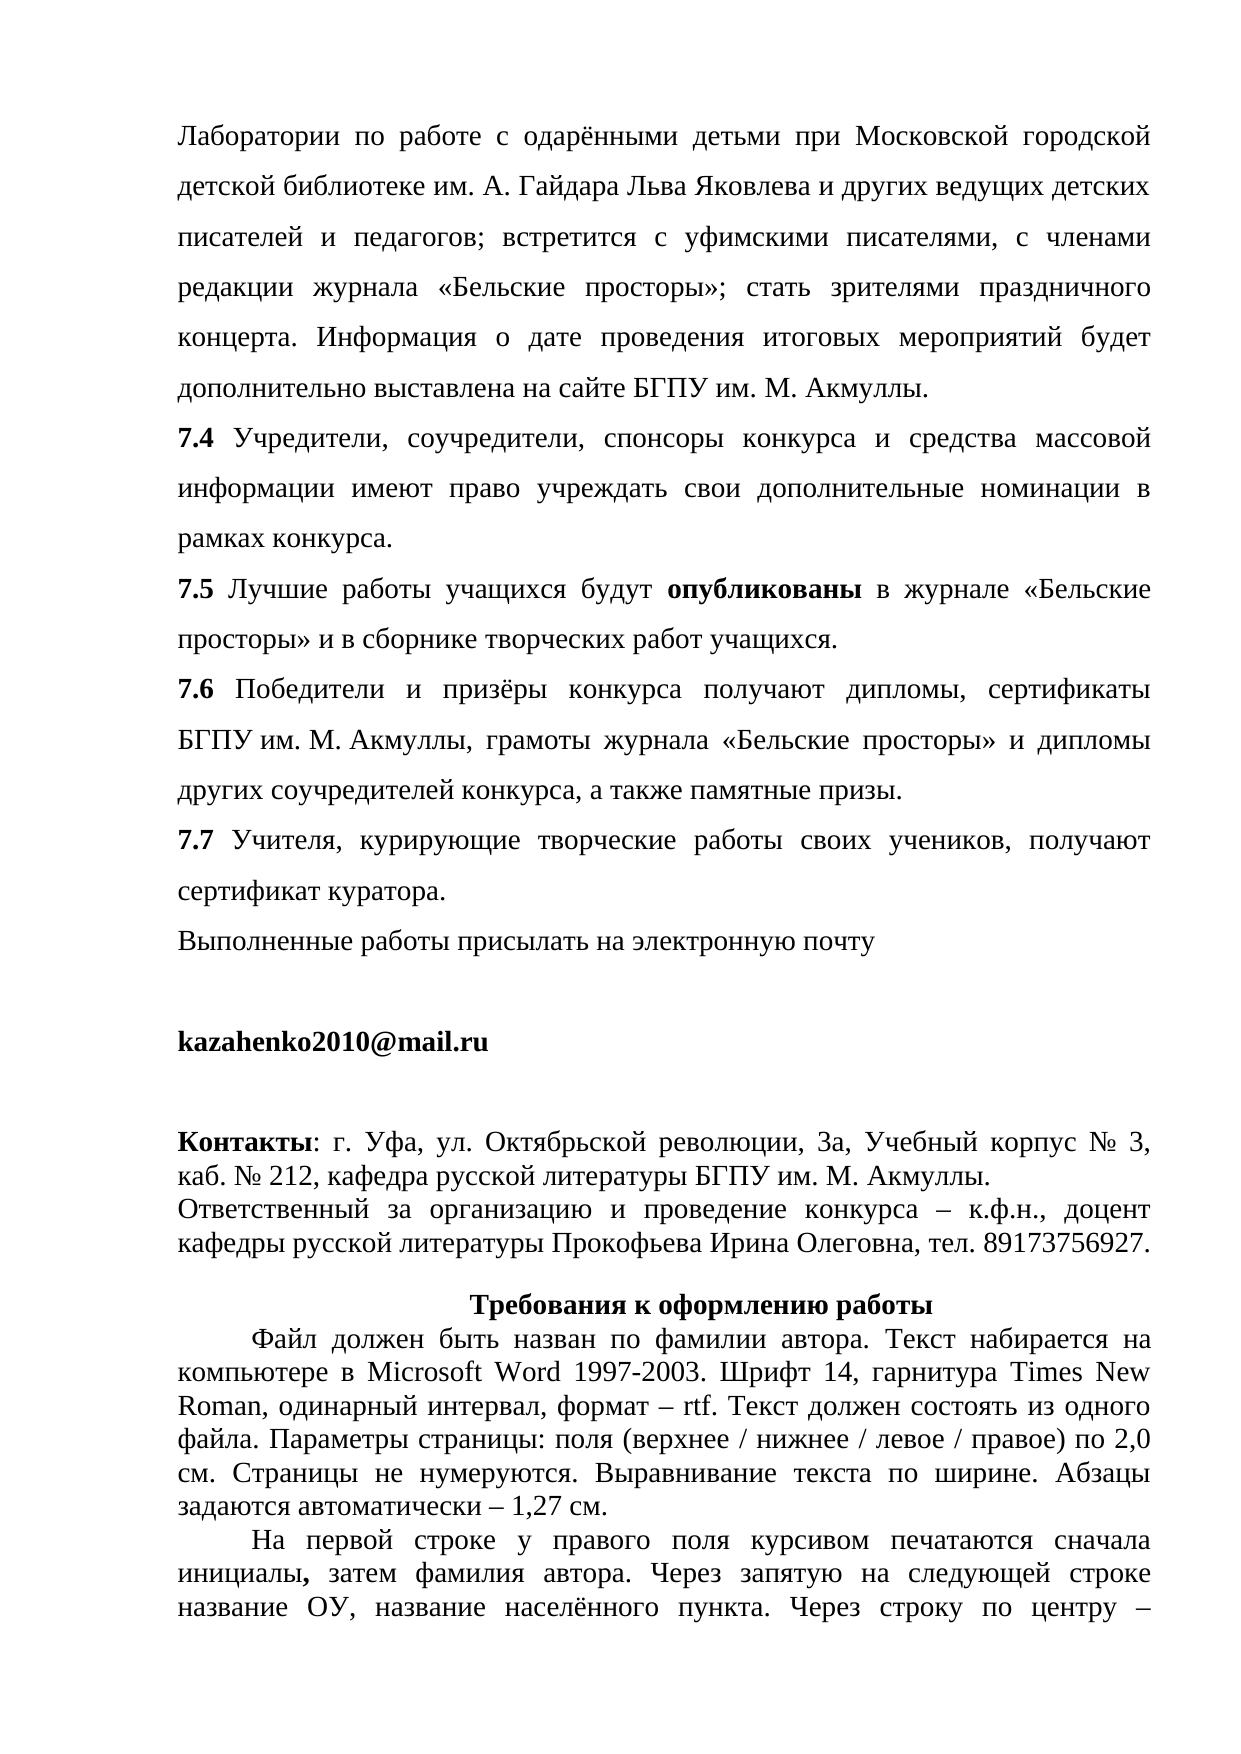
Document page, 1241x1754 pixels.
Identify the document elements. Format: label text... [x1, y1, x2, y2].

text Ответственный за организацию и проведение конкурса – к.ф.н., доцент кафедры русской литературы Прокофьева Ирина Олеговна, тел. 89173756927. [177, 1191, 1152, 1258]
text 7.7 Учителя, курирующие творческие работы своих учеников, получают сертификат куратора. [177, 822, 1152, 906]
text Контакты: г. Уфа, ул. Октябрьской революции, 3а, Учебный корпус № 3, каб. № 212, кафедра русской литературы БГПУ им. М. Акмуллы. [177, 1124, 1152, 1191]
text 7.4 Учредители, соучредители, спонсоры конкурса и средства массовой информации имеют право учреждать свои дополнительные номинации в рамках конкурса. [177, 420, 1152, 554]
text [177, 118, 1152, 403]
text Файл должен быть назван по фамилии автора. Текст набирается на компьютере в Microsoft Word 1997-2003. Шрифт 14, гарнитура Times New Roman, одинарный интервал, формат – rtf. Текст должен состоять из одного файла. Параметры страницы: поля (верхнее / нижнее / левое / правое) по 2,0 см. Страницы не нумеруются. Выравнивание текста по ширине. Абзацы задаются автоматически – . [177, 1321, 1152, 1522]
text 7.6 Победители и призёры конкурса получают дипломы, сертификаты БГПУ им. М. Акмуллы, грамоты журнала «Бельские просторы» и дипломы других соучредителей конкурса, а также памятные призы. [177, 672, 1152, 806]
text 7.5 Лучшие работы учащихся будут опубликованы в журнале «Бельские просторы» и в сборнике творческих работ учащихся. [177, 571, 1152, 655]
text kazahenko2010@mail.ru [177, 1024, 1152, 1057]
text Выполненные работы присылать на электронную почту [177, 923, 1152, 957]
text Требования к оформлению работы [177, 1287, 1152, 1321]
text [177, 1522, 1152, 1623]
